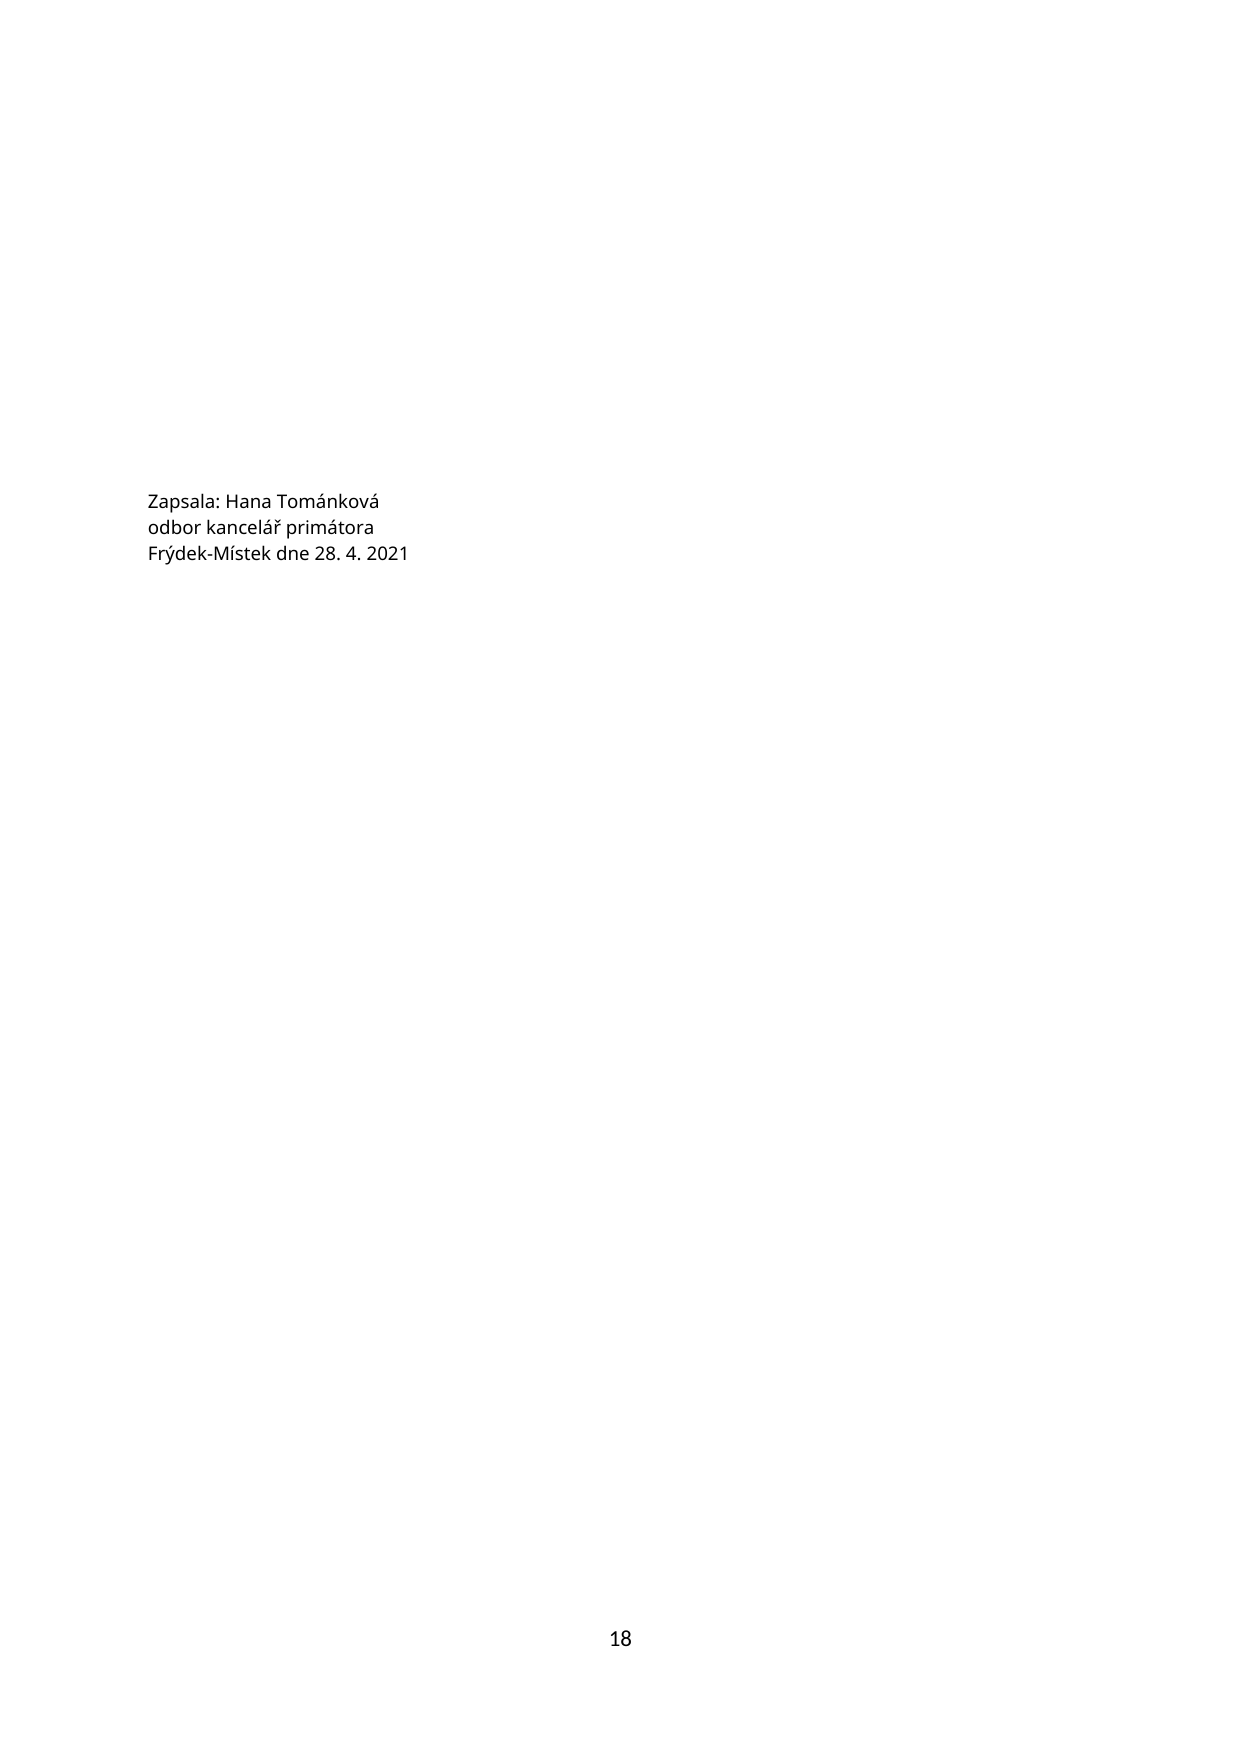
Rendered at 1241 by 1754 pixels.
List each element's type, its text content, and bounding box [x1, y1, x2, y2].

text Zapsala: Hana Tománková [148, 489, 1093, 514]
text odbor kancelář primátora [148, 514, 1093, 540]
text Frýdek-Místek dne 28. 4. 2021 [148, 540, 1093, 565]
